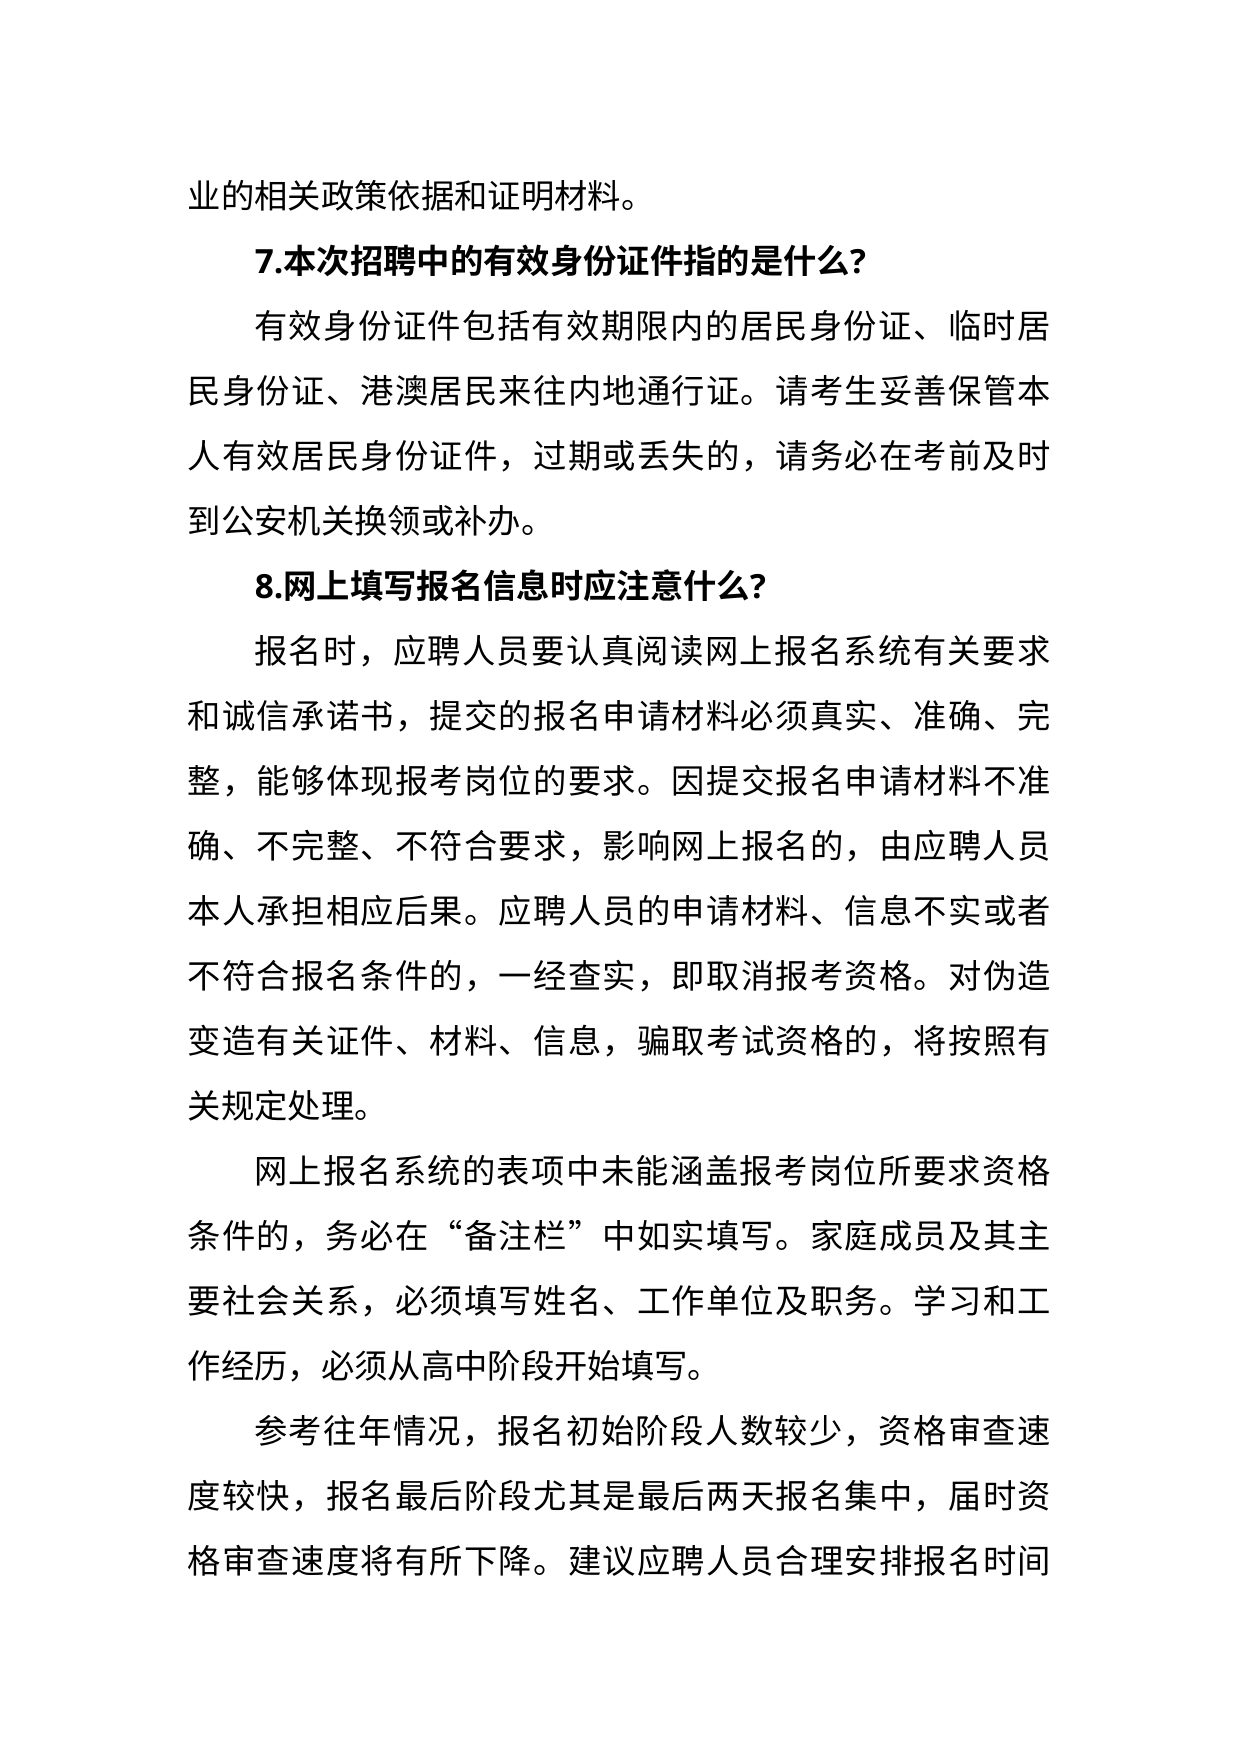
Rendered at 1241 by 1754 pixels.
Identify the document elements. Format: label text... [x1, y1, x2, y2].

text 8.网上填写报名信息时应注意什么? [187, 552, 1053, 617]
text 网上报名系统的表项中未能涵盖报考岗位所要求资格条件的，务必在“备注栏”中如实填写。家庭成员及其主要社会关系，必须填写姓名、工作单位及职务。学习和工作经历，必须从高中阶段开始填写。 [187, 1137, 1053, 1397]
text 7.本次招聘中的有效身份证件指的是什么? [187, 227, 1053, 292]
text 有效身份证件包括有效期限内的居民身份证、临时居民身份证、港澳居民来往内地通行证。请考生妥善保管本人有效居民身份证件，过期或丢失的，请务必在考前及时到公安机关换领或补办。 [187, 292, 1053, 552]
text 报名时，应聘人员要认真阅读网上报名系统有关要求和诚信承诺书，提交的报名申请材料必须真实、准确、完整，能够体现报考岗位的要求。因提交报名申请材料不准确、不完整、不符合要求，影响网上报名的，由应聘人员本人承担相应后果。应聘人员的申请材料、信息不实或者不符合报名条件的，一经查实，即取消报考资格。对伪造、变造有关证件、材料、信息，骗取考试资格的，将按照有关规定处理。 [187, 617, 1053, 1137]
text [187, 162, 1053, 227]
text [187, 1397, 1053, 1592]
